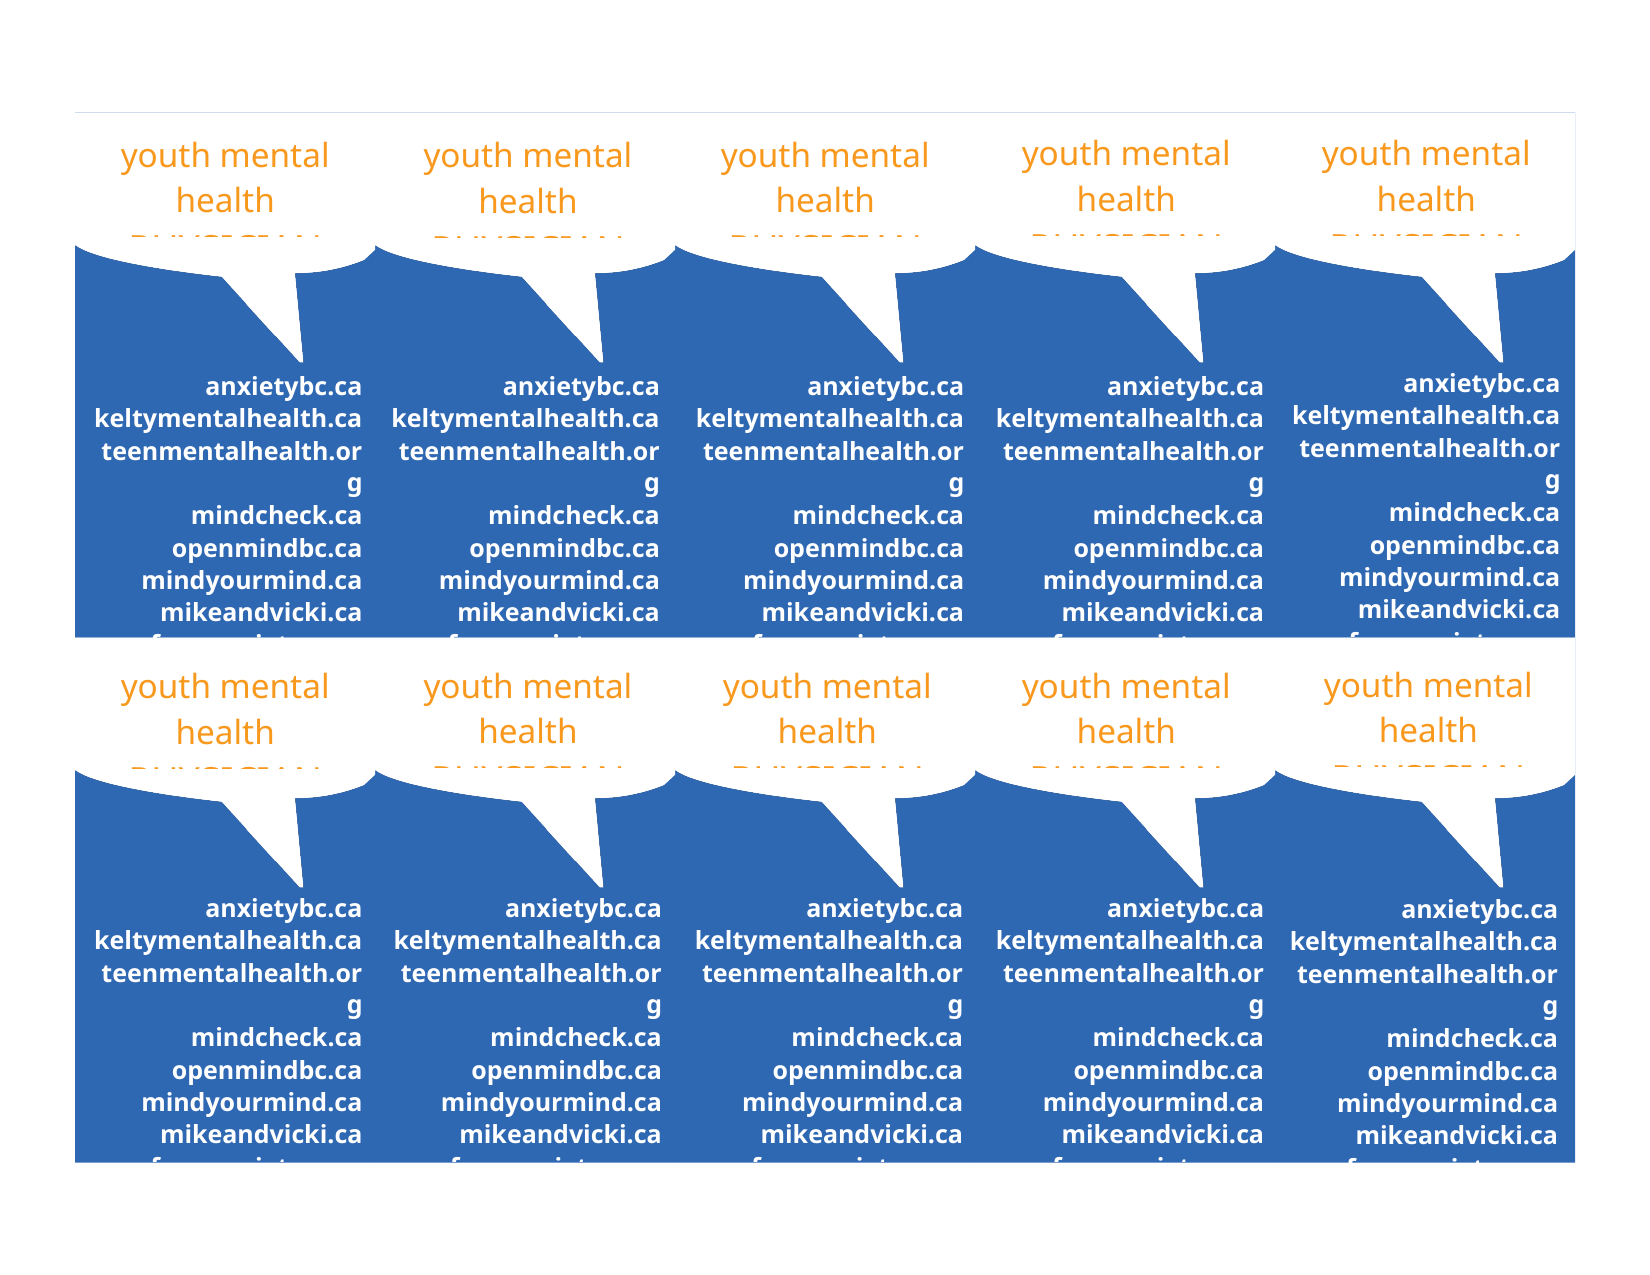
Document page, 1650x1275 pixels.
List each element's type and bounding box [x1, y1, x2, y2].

picture [75, 637, 1576, 888]
picture [75, 112, 1576, 363]
